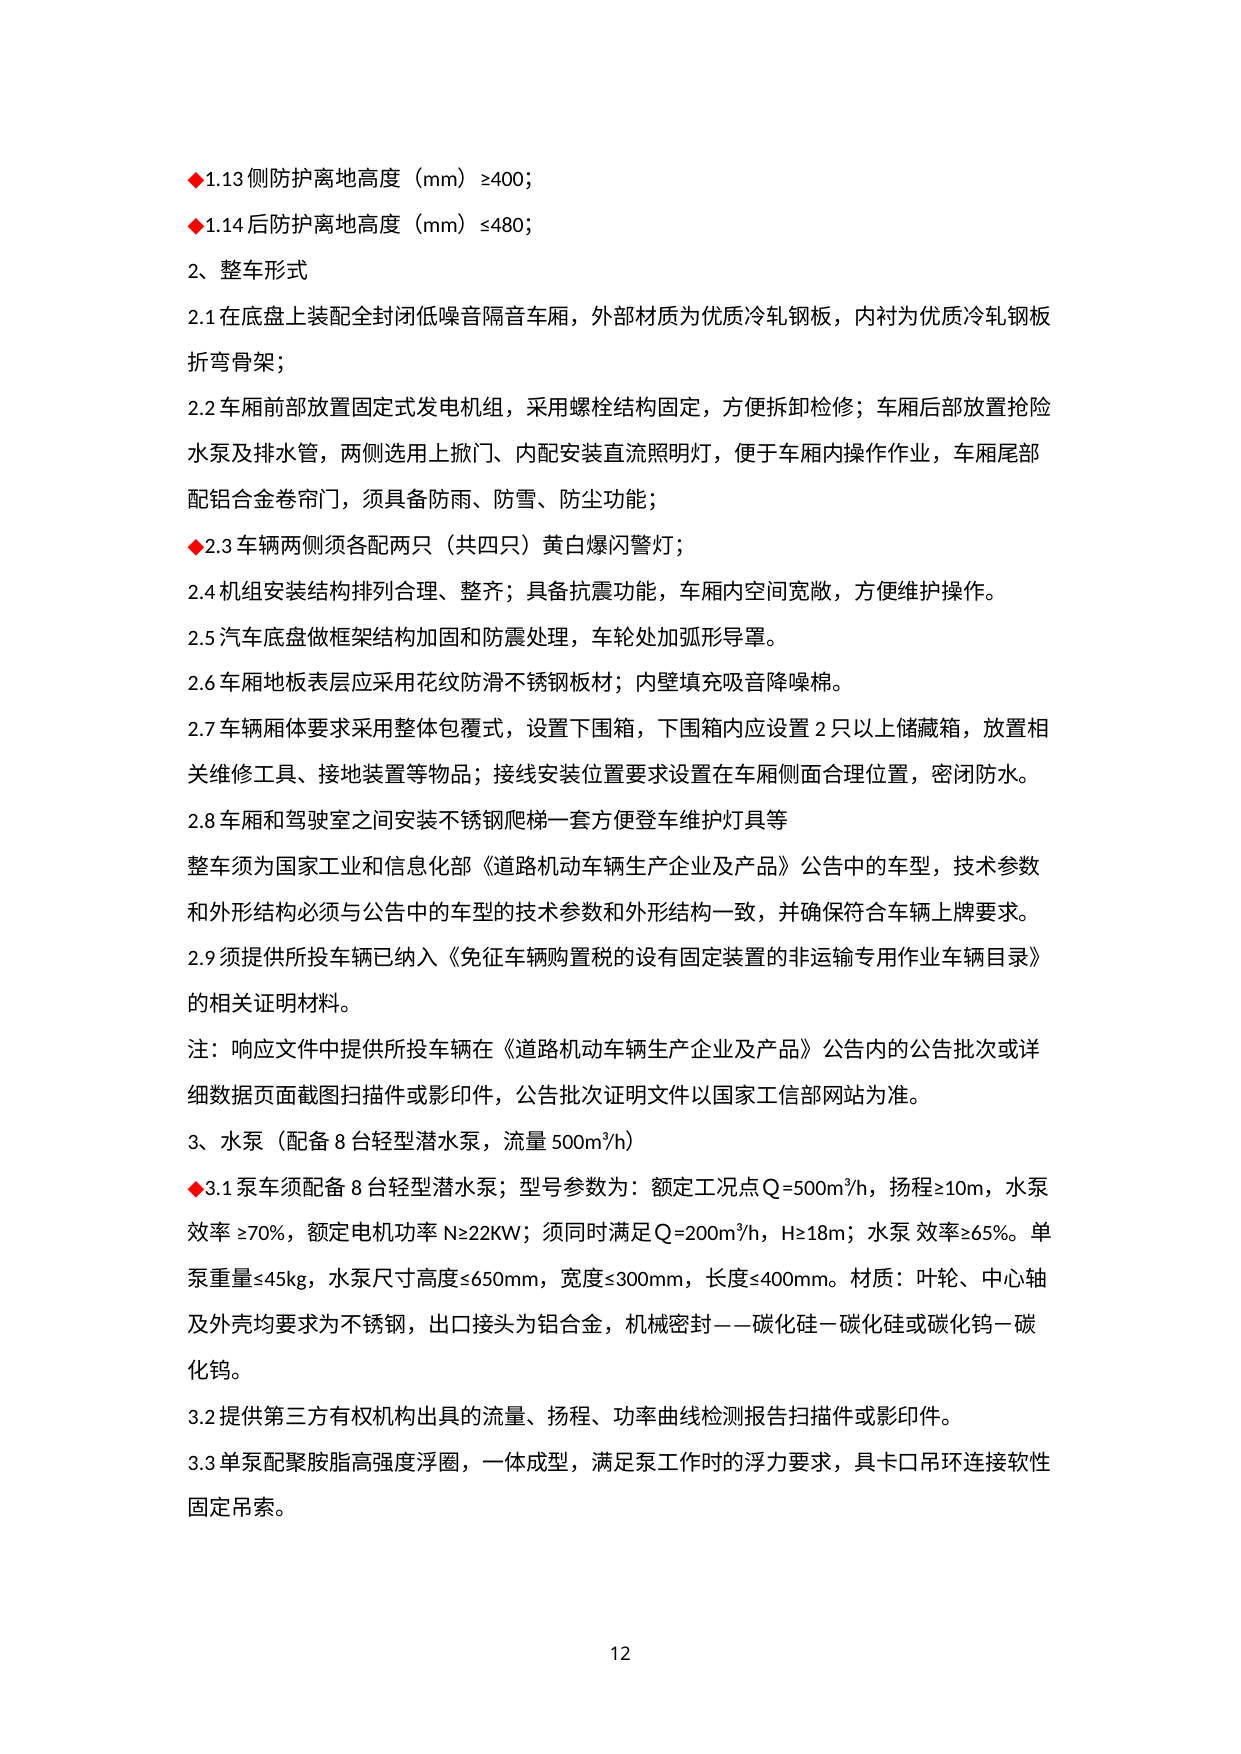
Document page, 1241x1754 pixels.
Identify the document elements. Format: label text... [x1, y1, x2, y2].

text ◆1.14后防护离地高度（mm）≤480； [187, 196, 1053, 242]
text 2.7车辆厢体要求采用整体包覆式，设置下围箱，下围箱内应设置2只以上储藏箱，放置相关维修工具、接地装置等物品；接线安装位置要求设置在车厢侧面合理位置，密闭防水。 [187, 700, 1053, 792]
text 2、整车形式 [187, 242, 1053, 287]
text 2.4机组安装结构排列合理、整齐；具备抗震功能，车厢内空间宽敞，方便维护操作。 [187, 562, 1053, 608]
text 2.1在底盘上装配全封闭低噪音隔音车厢，外部材质为优质冷轧钢板，内衬为优质冷轧钢板折弯骨架； [187, 287, 1053, 379]
text 2.2车厢前部放置固定式发电机组，采用螺栓结构固定，方便拆卸检修；车厢后部放置抢险水泵及排水管，两侧选用上掀门、内配安装直流照明灯，便于车厢内操作作业，车厢尾部配铝合金卷帘门，须具备防雨、防雪、防尘功能； [187, 379, 1053, 517]
text ◆1.13侧防护离地高度（mm）≥400； [187, 150, 1053, 196]
text 3.3单泵配聚胺脂高强度浮圈，一体成型，满足泵工作时的浮力要求，具卡口吊环连接软性固定吊索。 [187, 1433, 1053, 1525]
text 2.8车厢和驾驶室之间安装不锈钢爬梯一套方便登车维护灯具等 [187, 792, 1053, 837]
text 注：响应文件中提供所投车辆在《道路机动车辆生产企业及产品》公告内的公告批次或详细数据页面截图扫描件或影印件，公告批次证明文件以国家工信部网站为准。 [187, 1021, 1053, 1112]
text ◆2.3车辆两侧须各配两只（共四只）黄白爆闪警灯； [187, 517, 1053, 562]
text 3.2提供第三方有权机构出具的流量、扬程、功率曲线检测报告扫描件或影印件。 [187, 1387, 1053, 1433]
text 2.9须提供所投车辆已纳入《免征车辆购置税的设有固定装置的非运输专用作业车辆目录》的相关证明材料。 [187, 929, 1053, 1021]
text 2.6车厢地板表层应采用花纹防滑不锈钢板材；内壁填充吸音降噪棉。 [187, 654, 1053, 700]
text 2.5汽车底盘做框架结构加固和防震处理，车轮处加弧形导罩。 [187, 608, 1053, 654]
text 3、水泵（配备8台轻型潜水泵，流量500m³/h） [187, 1112, 1053, 1158]
text 整车须为国家工业和信息化部《道路机动车辆生产企业及产品》公告中的车型，技术参数和外形结构必须与公告中的车型的技术参数和外形结构一致，并确保符合车辆上牌要求。 [187, 837, 1053, 929]
text ◆3.1泵车须配备 8台轻型潜水泵；型号参数为：额定工况点Ｑ=500m³/h，扬程≥10m，水泵效率 ≥70%，额定电机功率 N≥22KW；须同时满足Ｑ=200m³/h，H≥18m；水泵 效率≥65%。单泵重量≤45kg，水泵尺寸高度≤650mm，宽度≤300mm，长度≤400mm。材质：叶轮、中心轴及外壳均要求为不锈钢，出口接头为铝合金，机械密封——碳化硅－碳化硅或碳化钨－碳化钨。 [187, 1158, 1053, 1387]
